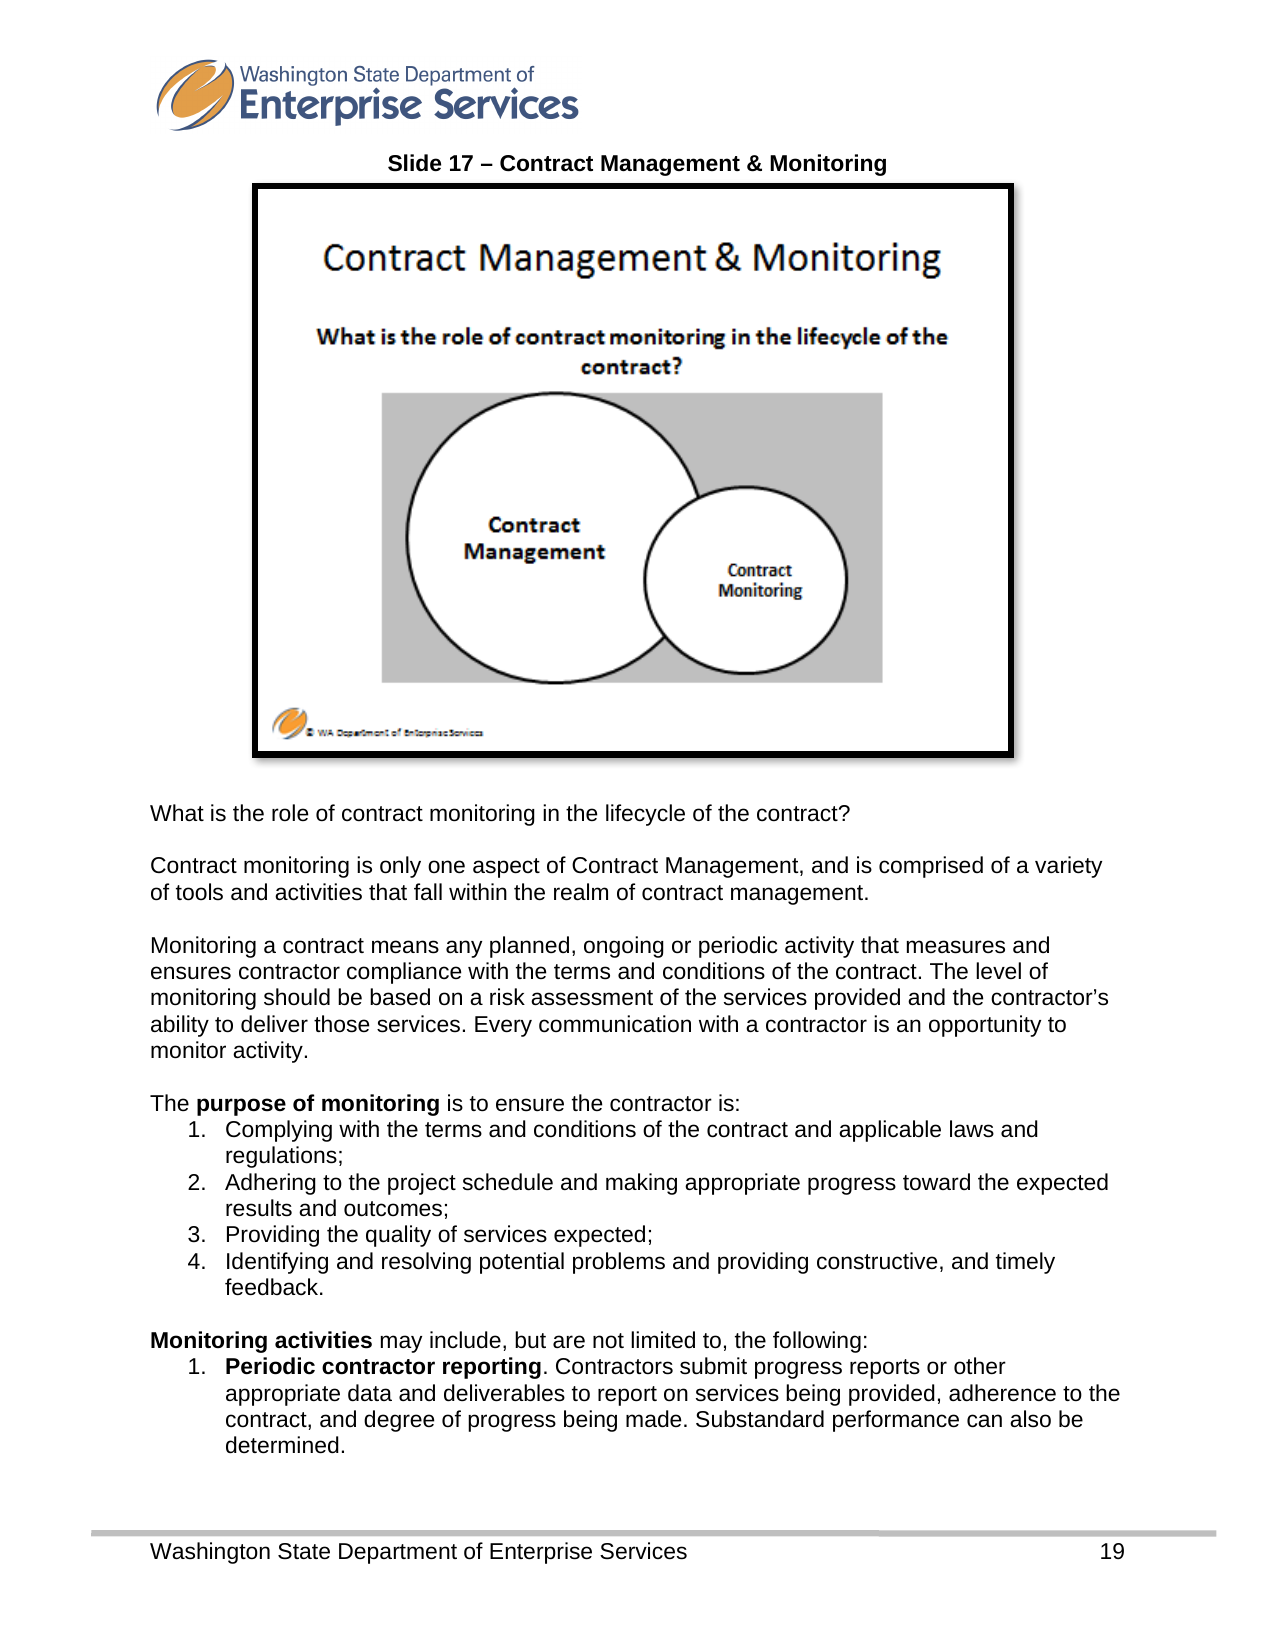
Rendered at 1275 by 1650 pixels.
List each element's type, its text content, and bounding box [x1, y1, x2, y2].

text The purpose of monitoring is to ensure the contractor is: [150, 1090, 1125, 1116]
list Complying with the terms and conditions of the contract and applicable laws and regulations; [187, 1116, 1125, 1169]
picture [258, 189, 1008, 751]
list Adhering to the project schedule and making appropriate progress toward the expected results and outcomes; [187, 1169, 1125, 1221]
list Identifying and resolving potential problems and providing constructive, and timely feedback. [187, 1248, 1125, 1301]
list Monitoring activities may include, but are not limited to, the following: [150, 1327, 1125, 1353]
text Monitoring a contract means any planned, ongoing or periodic activity that measures and ensures contractor compliance with the terms and conditions of the contract. The level of monitoring should be based on a risk assessment of the services provided and the contractor’s ability to deliver those services. Every communication with a contractor is an opportunity to monitor activity. [150, 932, 1125, 1063]
text Slide 17 – Contract Management & Monitoring [150, 150, 1125, 176]
picture [150, 56, 583, 134]
list Periodic contractor reporting. Contractors submit progress reports or other appropriate data and deliverables to report on services being provided, adherence to the contract, and degree of progress being made. Substandard performance can also be determined. [187, 1353, 1125, 1459]
text What is the role of contract monitoring in the lifecycle of the contract? [150, 800, 1125, 826]
list Providing the quality of services expected; [187, 1221, 1125, 1248]
text Contract monitoring is only one aspect of Contract Management, and is comprised of a variety of tools and activities that fall within the realm of contract management. [150, 852, 1125, 905]
